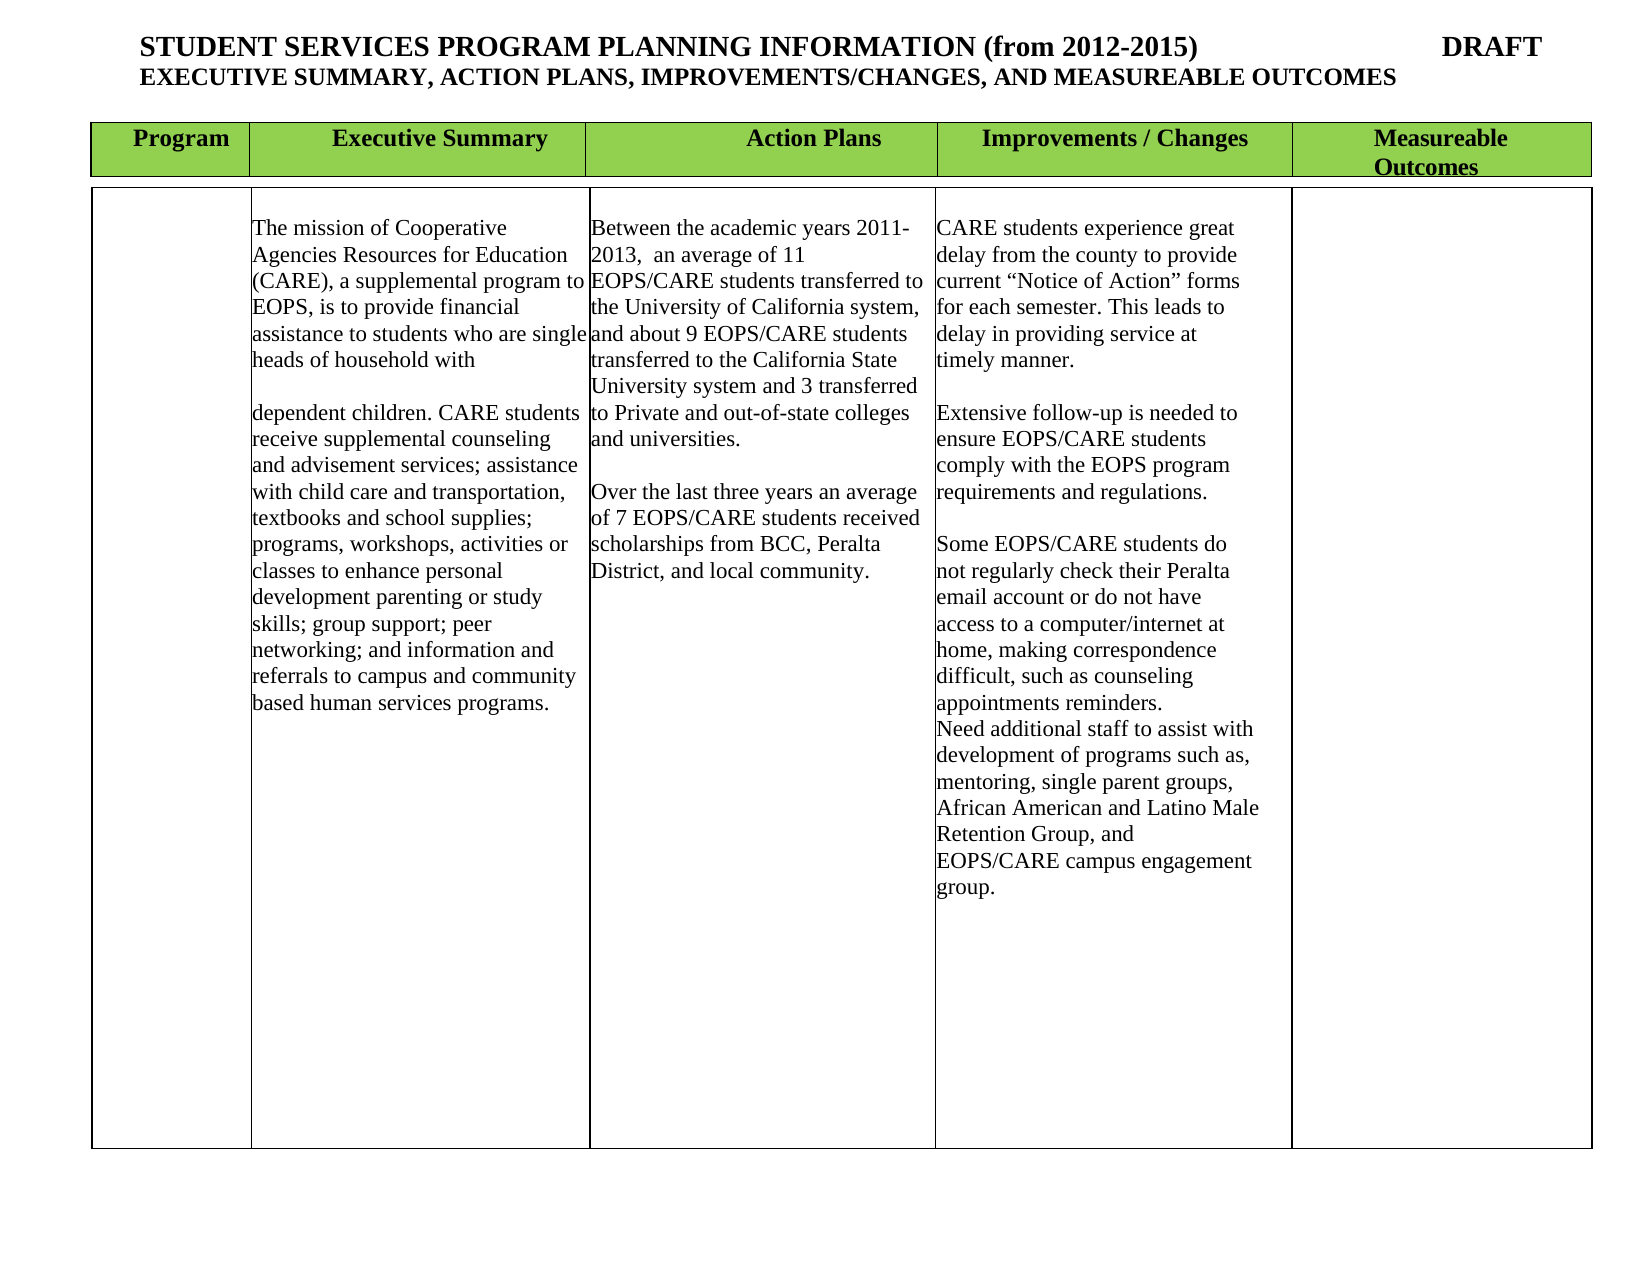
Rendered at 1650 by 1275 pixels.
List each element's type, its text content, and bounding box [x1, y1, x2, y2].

table_cell Between the academic years 2011-2013, an average of 11 EOPS/CARE students transferred to the University of California system, and about 9 EOPS/CARE students transferred to the California State University system and 3 transferred to Private and out-of-state colleges and universities. Over the last three years an average of 7 EOPS/CARE students received scholarships from BCC, Peralta District, and local community. [591, 188, 935, 1148]
table_cell CARE students experience great delay from the county to provide current “Notice of Action” forms for each semester. This leads to delay in providing service at timely manner. Extensive follow-up is needed to ensure EOPS/CARE students comply with the EOPS program requirements and regulations. Some EOPS/CARE students do not regularly check their Peralta email account or do not have access to a computer/internet at home, making correspondence difficult, such as counseling appointments reminders. Need additional staff to assist with development of programs such as, mentoring, single parent groups, African American and Latino Male Retention Group, and EOPS/CARE campus engagement group. [936, 188, 1291, 1148]
table_cell [1293, 188, 1591, 1148]
table_cell The mission of Cooperative Agencies Resources for Education (CARE), a supplemental program to EOPS, is to provide financial assistance to students who are single heads of household with dependent children. CARE students receive supplemental counseling and advisement services; assistance with child care and transportation, textbooks and school supplies; programs, workshops, activities or classes to enhance personal development parenting or study skills; group support; peer networking; and information and referrals to campus and community based human services programs. [252, 188, 589, 1148]
table_cell [93, 188, 251, 1148]
